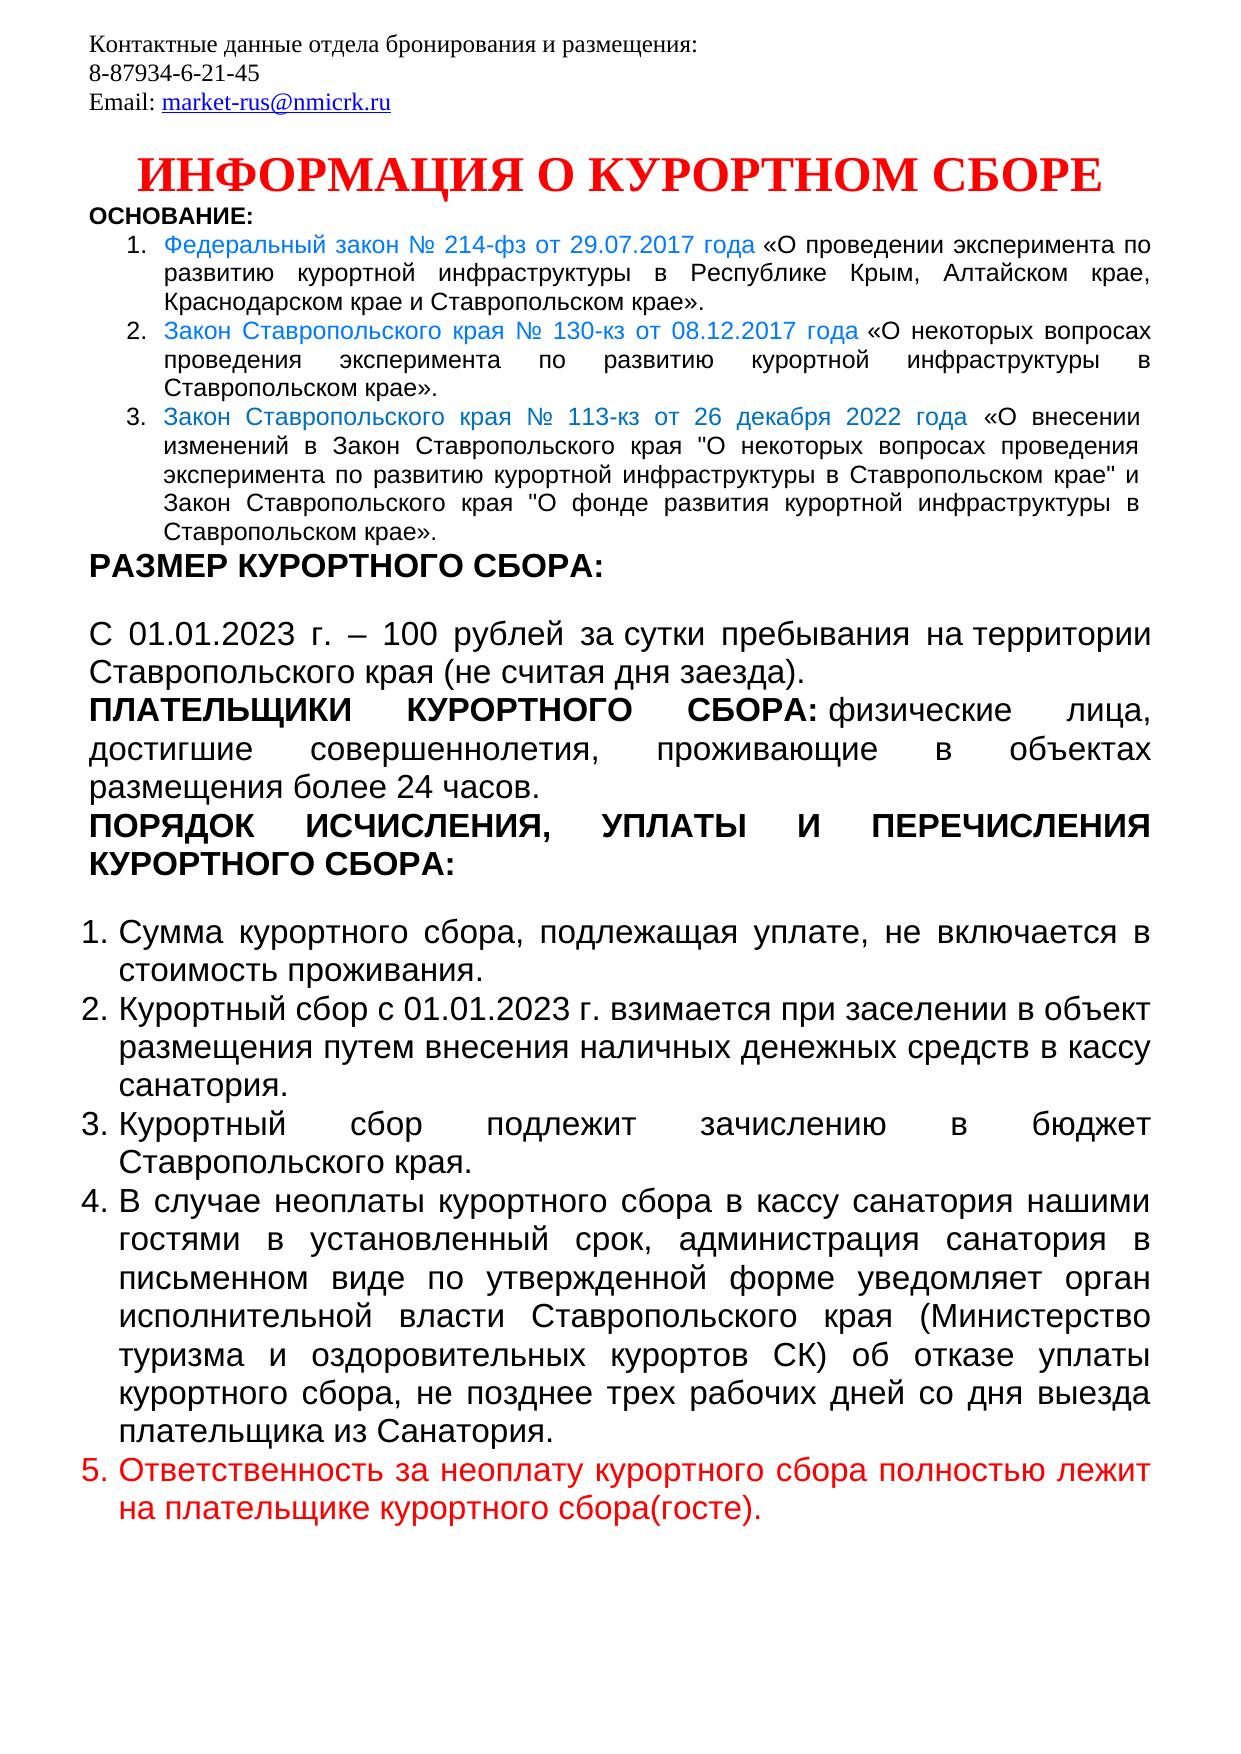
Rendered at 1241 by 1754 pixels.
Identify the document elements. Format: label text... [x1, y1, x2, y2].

list Курортный сбор подлежит зачислению в бюджет Ставропольского края. [81, 1104, 1152, 1181]
list Курортный сбор с 01.01.2023 г. взимается при заселении в объект размещения путем внесения наличных денежных средств в кассу санатория. [81, 989, 1152, 1104]
list Федеральный закон № 214-фз от 29.07.2017 года «О проведении эксперимента по развитию курортной инфраструктуры в Республике Крым, Алтайском крае, Краснодарском крае и Ставропольском крае». [126, 230, 1152, 316]
list В случае неоплаты курортного сбора в кассу санатория нашими гостями в установленный срок, администрация санатория в письменном виде по утвержденной форме уведомляет орган исполнительной власти Ставропольского края (Министерство туризма и оздоровительных курортов СК) об отказе уплаты курортного сбора, не позднее трех рабочих дней со дня выезда плательщика из Санатория. [81, 1181, 1152, 1450]
text ИНФОРМАЦИЯ О КУРОРТНОМ СБОРЕ [89, 144, 1152, 202]
list Ответственность за неоплату курортного сбора полностью лежит на плательщике курортного сбора(госте). [81, 1450, 1152, 1527]
text Контактные данные отдела бронирования и размещения: [89, 29, 1152, 58]
text 8-87934-6-21-45 [89, 58, 1152, 87]
list Сумма курортного сбора, подлежащая уплате, не включается в стоимость проживания. [81, 912, 1152, 989]
list Закон Ставропольского края № 130-кз от 08.12.2017 года «О некоторых вопросах проведения эксперимента по развитию курортной инфраструктуры в Ставропольском крае». [126, 316, 1152, 402]
list Закон Ставропольского края № 113-кз от 26 декабря 2022 года «О внесении изменений в Закон Ставропольского края "О некоторых вопросах проведения эксперимента по развитию курортной инфраструктуры в Ставропольском крае" и Закон Ставропольского края "О фонде развития курортной инфраструктуры в Ставропольском крае». [126, 402, 1140, 546]
text ПЛАТЕЛЬЩИКИ КУРОРТНОГО СБОРА: физические лица, достигшие совершеннолетия, проживающие в объектах размещения более 24 часов. [89, 690, 1152, 806]
text ПОРЯДОК ИСЧИСЛЕНИЯ, УПЛАТЫ И ПЕРЕЧИСЛЕНИЯ КУРОРТНОГО СБОРА: [89, 806, 1152, 883]
text Email: market-rus@nmicrk.ru [89, 87, 1152, 116]
text С 01.01.2023 г. – 100 рублей за сутки пребывания на территории Ставропольского края (не считая дня заезда). [89, 613, 1152, 690]
text ОСНОВАНИЕ: [89, 202, 1152, 230]
text РАЗМЕР КУРОРТНОГО СБОРА: [89, 546, 1152, 584]
